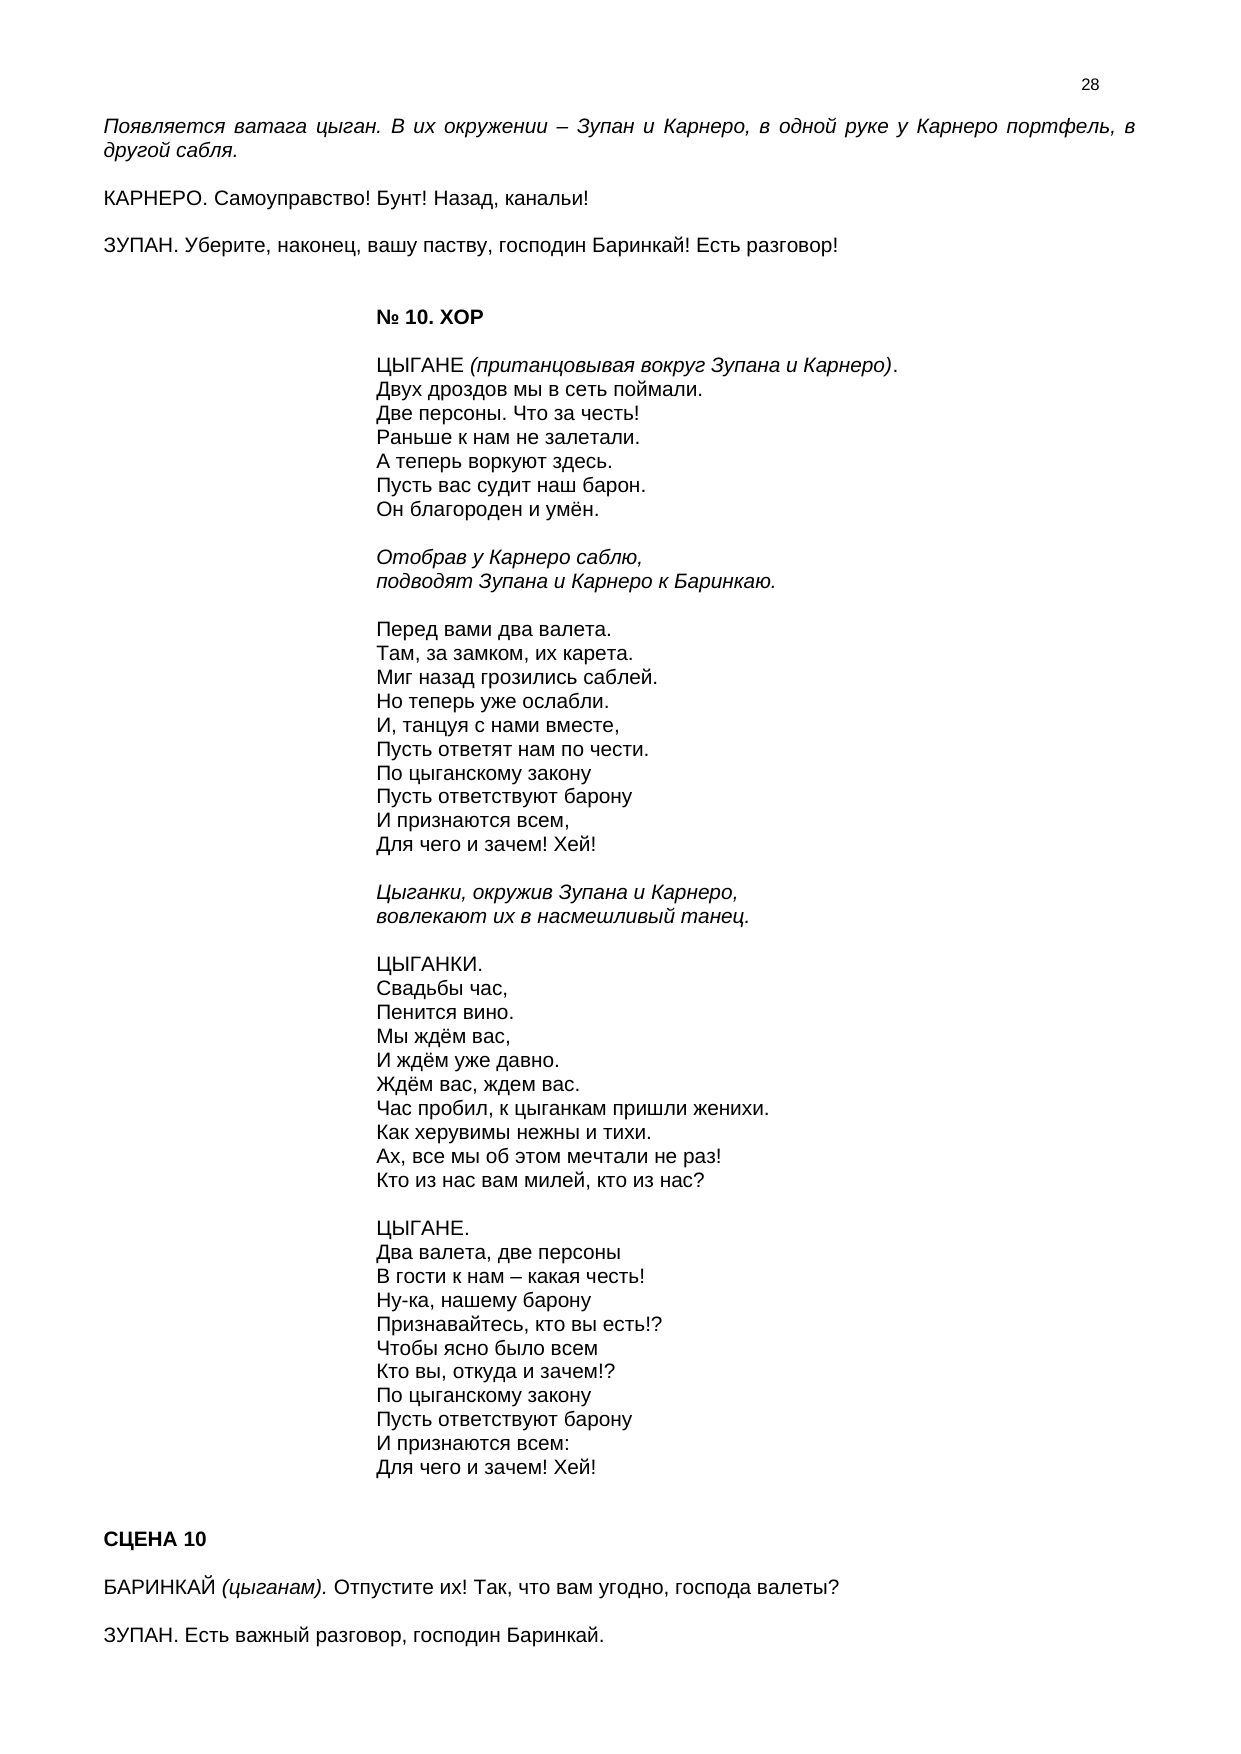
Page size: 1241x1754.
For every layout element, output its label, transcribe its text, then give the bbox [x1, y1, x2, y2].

text Для чего и зачем! Хей! [376, 1455, 1137, 1479]
text Ждём вас, ждем вас. [376, 1072, 1137, 1096]
text Чтобы ясно было всем [376, 1335, 1137, 1359]
text И ждём уже давно. [376, 1048, 1137, 1072]
text Там, за замком, их карета. [376, 641, 1137, 664]
text Мы ждём вас, [376, 1024, 1137, 1048]
text Раньше к нам не залетали. [376, 425, 1137, 449]
text Пусть вас судит наш барон. [376, 473, 1137, 497]
text Баринкай (цыганам). Отпустите их! Так, что вам угодно, господа валеты? [103, 1575, 1137, 1599]
text Ах, все мы об этом мечтали не раз! [376, 1144, 1137, 1168]
text ЦЫГАНЕ. [376, 1216, 1137, 1239]
text Но теперь уже ослабли. [376, 688, 1137, 712]
text № 10. ХОР [376, 305, 1137, 329]
text Признавайтесь, кто вы есть!? [376, 1311, 1137, 1335]
text И, танцуя с нами вместе, [376, 712, 1137, 736]
text В гости к нам – какая честь! [376, 1263, 1137, 1287]
text Пусть ответят нам по чести. [376, 736, 1137, 760]
text вовлекают их в насмешливый танец. [376, 904, 1137, 928]
text И признаются всем: [376, 1431, 1137, 1455]
text Миг назад грозились саблей. [376, 664, 1137, 688]
text А теперь воркуют здесь. [376, 449, 1137, 473]
text Две персоны. Что за честь! [376, 401, 1137, 425]
text ЦЫГАНКИ. [376, 952, 1137, 976]
text Свадьбы час, [376, 976, 1137, 1000]
text Как херувимы нежны и тихи. [376, 1120, 1137, 1144]
text Кто вы, откуда и зачем!? [376, 1359, 1137, 1383]
text И признаются всем, [376, 808, 1137, 832]
text ЗУПАН. Есть важный разговор, господин Баринкай. [103, 1623, 1137, 1647]
text Появляется ватага цыган. В их окружении – Зупан и Карнеро, в одной руке у Карнеро портфель, в другой сабля. [103, 111, 1137, 161]
text Кто из нас вам милей, кто из нас? [376, 1168, 1137, 1192]
text Отобрав у Карнеро саблю, [376, 545, 1137, 569]
text Перед вами два валета. [376, 617, 1137, 641]
text Час пробил, к цыганкам пришли женихи. [376, 1096, 1137, 1120]
text подводят Зупана и Карнеро к Баринкаю. [376, 569, 1137, 593]
text Карнеро. Самоуправство! Бунт! Назад, канальи! [103, 185, 1137, 209]
text Пусть ответствуют барону [376, 1407, 1137, 1431]
text ЦЫГАНЕ (пританцовывая вокруг Зупана и Карнеро). [376, 353, 1137, 377]
text Пенится вино. [376, 1000, 1137, 1024]
text Двух дроздов мы в сеть поймали. [376, 377, 1137, 401]
text По цыганскому закону [376, 1383, 1137, 1407]
text Он благороден и умён. [376, 497, 1137, 521]
text Ну-ка, нашему барону [376, 1287, 1137, 1311]
text Цыганки, окружив Зупана и Карнеро, [376, 880, 1137, 904]
text СЦЕНА 10 [103, 1527, 1137, 1551]
text Пусть ответствуют барону [376, 784, 1137, 808]
text Два валета, две персоны [376, 1239, 1137, 1263]
text По цыганскому закону [376, 760, 1137, 784]
text Для чего и зачем! Хей! [376, 832, 1137, 856]
text ЗУПАН. Уберите, наконец, вашу паству, господин Баринкай! Есть разговор! [103, 233, 1137, 257]
